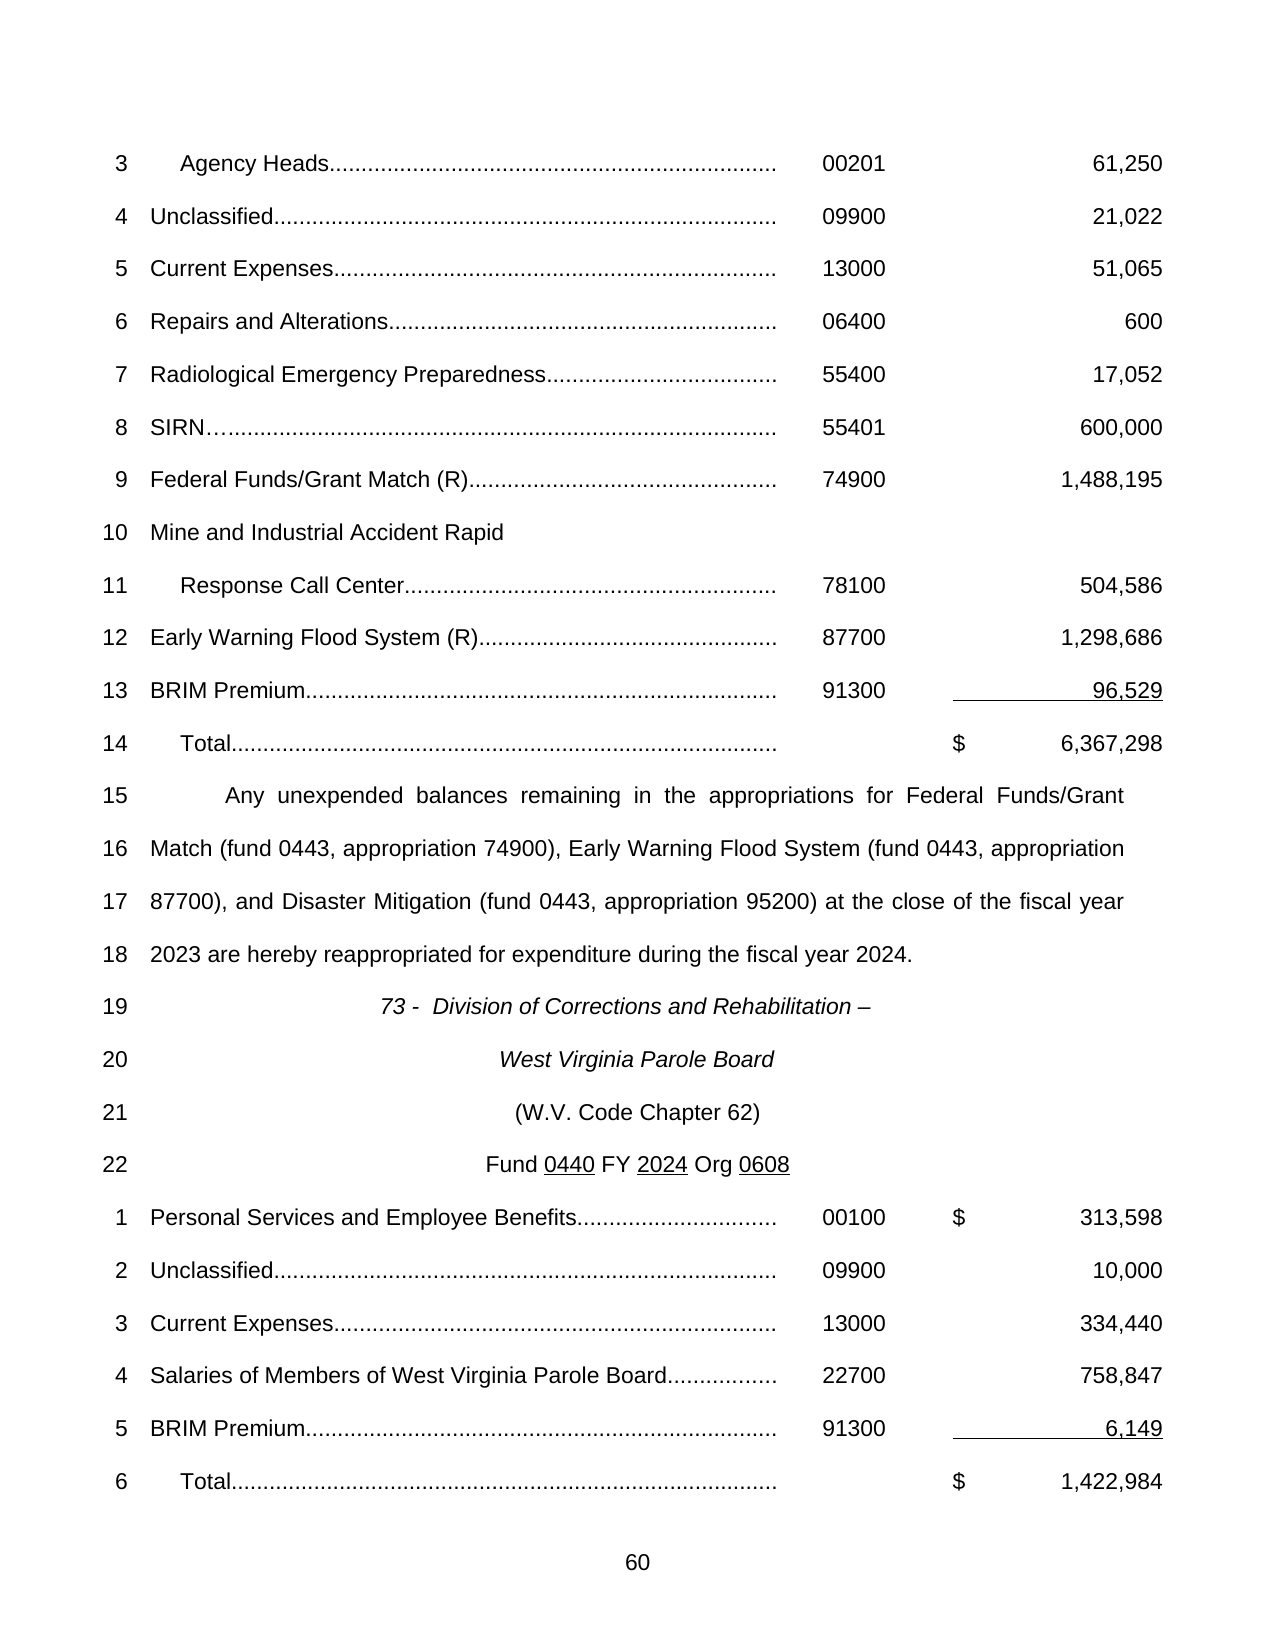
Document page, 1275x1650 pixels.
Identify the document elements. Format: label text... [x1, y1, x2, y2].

text Mine and Industrial Accident Rapid [150, 519, 1125, 545]
text Unclassified 09900 21,022 [150, 203, 1125, 229]
text Total $ 6,367,298 [150, 730, 1125, 756]
text Personal Services and Employee Benefits 00100 $ 313,598 [150, 1204, 1125, 1231]
text Current Expenses 13000 334,440 [150, 1309, 1125, 1336]
text West Virginia Parole Board [150, 1046, 1125, 1072]
list Division of Corrections and Rehabilitation – [150, 993, 1125, 1020]
text Total $ 1,422,984 [150, 1468, 1125, 1494]
text BRIM Premium 91300 6,149 [150, 1415, 1125, 1441]
text Agency Heads 00201 61,250 [150, 150, 1125, 176]
text Fund 0440 FY 2024 Org 0608 [150, 1151, 1125, 1178]
text BRIM Premium 91300 96,529 [150, 677, 1125, 703]
text (W.V. Code Chapter 62) [150, 1099, 1125, 1125]
text Radiological Emergency Preparedness 55400 17,052 [150, 361, 1125, 387]
text Any unexpended balances remaining in the appropriations for Federal Funds/Grant Match (fund 0443, appropriation 74900), Early Warning Flood System (fund 0443, appropriation 87700), and Disaster Mitigation (fund 0443, appropriation 95200) at the close of the fiscal year 2023 are hereby reappropriated for expenditure during the fiscal year 2024. [150, 782, 1125, 967]
text Early Warning Flood System (R) 87700 1,298,686 [150, 624, 1125, 651]
text Response Call Center 78100 504,586 [150, 572, 1125, 598]
text Current Expenses 13000 51,065 [150, 255, 1125, 282]
text Federal Funds/Grant Match (R) 74900 1,488,195 [150, 466, 1125, 493]
text Repairs and Alterations 06400 600 [150, 308, 1125, 334]
text SIRN…. 55401 600,000 [150, 413, 1125, 440]
text Salaries of Members of West Virginia Parole Board 22700 758,847 [150, 1362, 1125, 1389]
text Unclassified 09900 10,000 [150, 1257, 1125, 1283]
